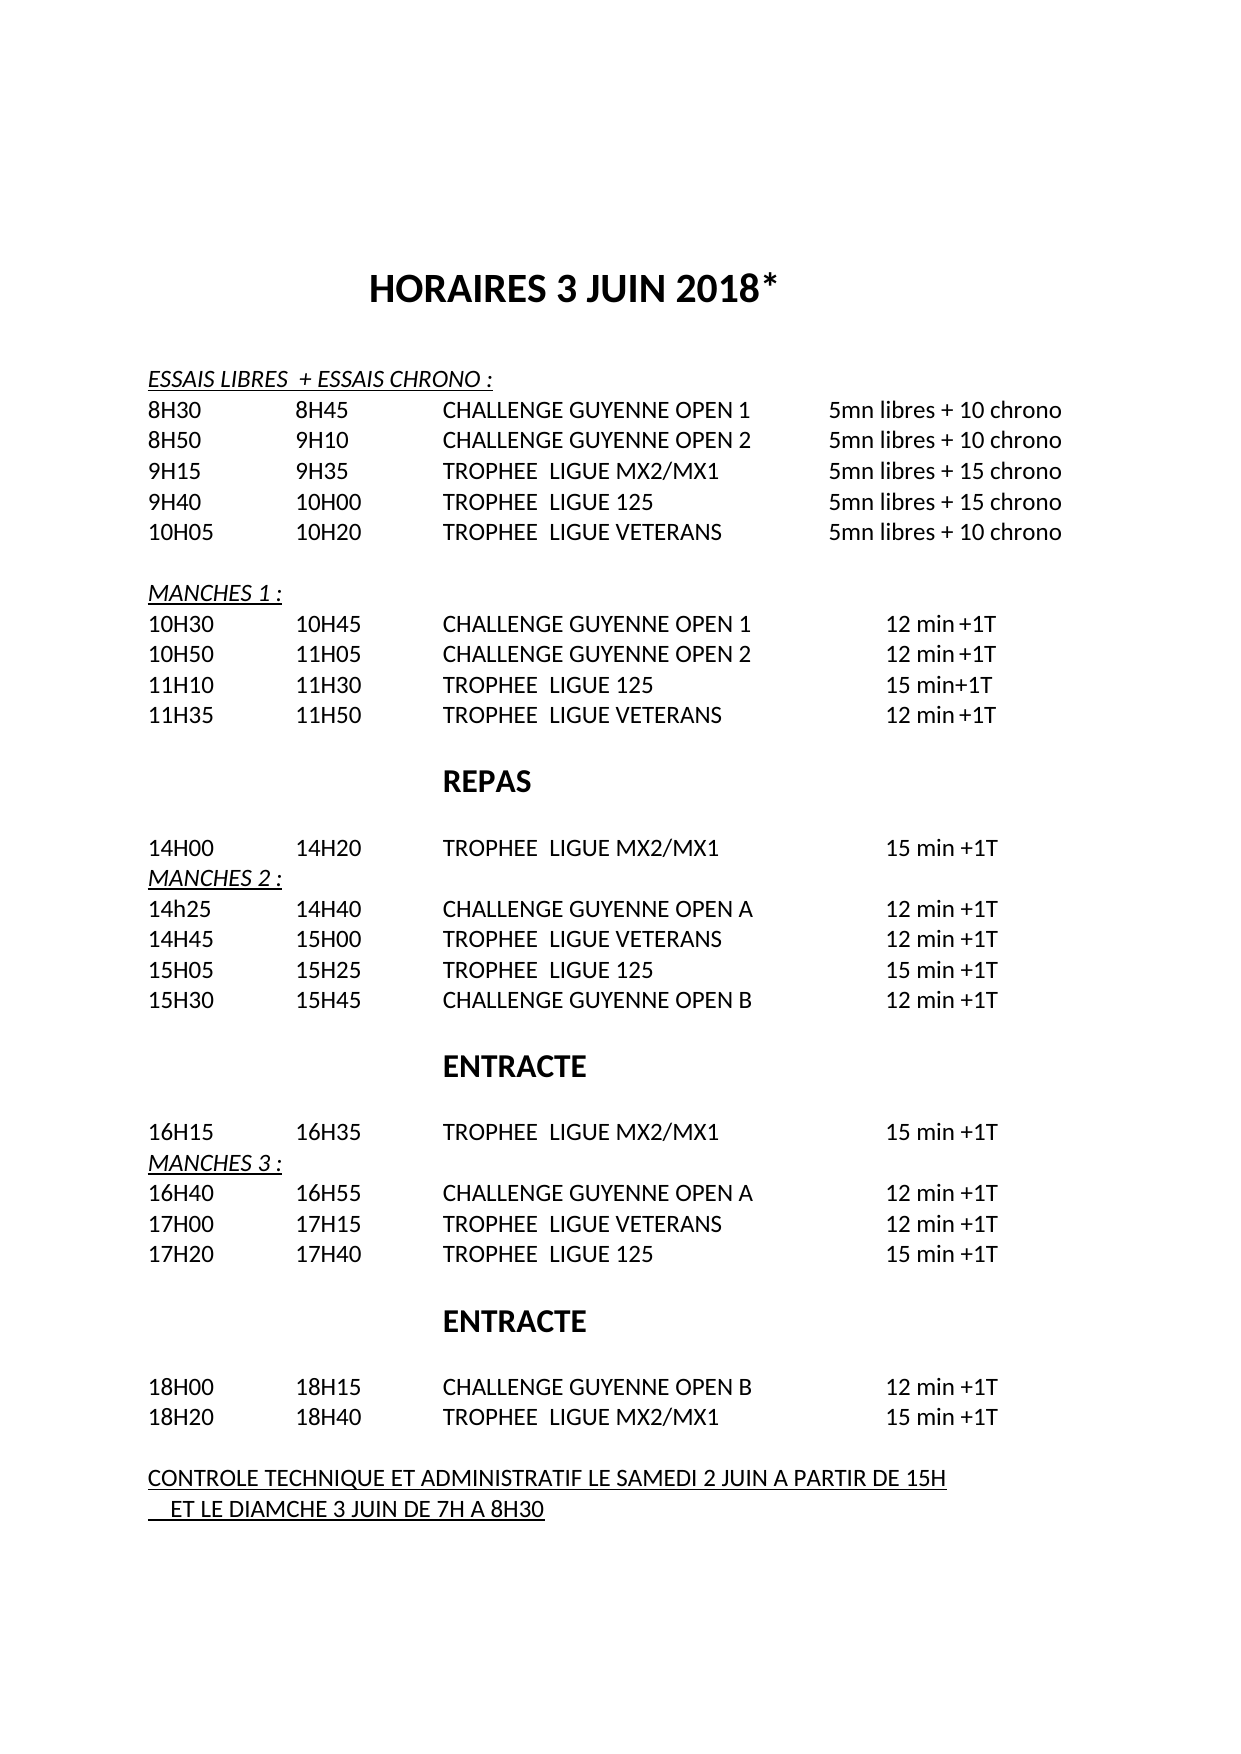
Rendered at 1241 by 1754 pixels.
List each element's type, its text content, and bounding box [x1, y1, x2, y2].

text 17H00 17H15 TROPHEE LIGUE VETERANS 12 min +1T [148, 1208, 1093, 1239]
text 16H40 16H55 CHALLENGE GUYENNE OPEN A 12 min +1T [148, 1178, 1093, 1208]
text 14H00 14H20 TROPHEE LIGUE MX2/MX1 15 min +1T [148, 832, 1093, 862]
text 11H35 11H50 TROPHEE LIGUE VETERANS 12 min +1T [148, 699, 1093, 730]
text 14h25 14H40 CHALLENGE GUYENNE OPEN A 12 min +1T [148, 893, 1093, 923]
text 17H20 17H40 TROPHEE LIGUE 125 15 min +1T [148, 1239, 1093, 1269]
text 18H00 18H15 CHALLENGE GUYENNE OPEN B 12 min +1T [148, 1371, 1093, 1401]
text 16H15 16H35 TROPHEE LIGUE MX2/MX1 15 min +1T [148, 1117, 1093, 1147]
text 10H50 11H05 CHALLENGE GUYENNE OPEN 2 12 min +1T [148, 638, 1093, 669]
text MANCHES 3 : [148, 1147, 1093, 1178]
text 9H40 10H00 TROPHEE LIGUE 125 5mn libres + 15 chrono [148, 486, 1093, 516]
text ESSAIS LIBRES + ESSAIS CHRONO : [148, 364, 1093, 394]
text REPAS [148, 760, 1093, 801]
text 18H20 18H40 TROPHEE LIGUE MX2/MX1 15 min +1T [148, 1401, 1093, 1432]
text 9H15 9H35 TROPHEE LIGUE MX2/MX1 5mn libres + 15 chrono [148, 455, 1093, 486]
text 14H45 15H00 TROPHEE LIGUE VETERANS 12 min +1T [148, 923, 1093, 954]
text CONTROLE TECHNIQUE ET ADMINISTRATIF LE SAMEDI 2 JUIN A PARTIR DE 15H [148, 1462, 1093, 1493]
text 8H50 9H10 CHALLENGE GUYENNE OPEN 2 5mn libres + 10 chrono [148, 425, 1093, 455]
text ENTRACTE [148, 1300, 1093, 1340]
text 11H10 11H30 TROPHEE LIGUE 125 15 min+1T [148, 669, 1093, 699]
text 10H05 10H20 TROPHEE LIGUE VETERANS 5mn libres + 10 chrono [148, 516, 1093, 547]
text HORAIRES 3 JUIN 2018* [148, 262, 1093, 313]
text 10H30 10H45 CHALLENGE GUYENNE OPEN 1 12 min +1T [148, 608, 1093, 638]
text 15H30 15H45 CHALLENGE GUYENNE OPEN B 12 min +1T [148, 984, 1093, 1015]
text MANCHES 2 : [148, 862, 1093, 893]
text MANCHES 1 : [148, 577, 1093, 608]
text ET LE DIAMCHE 3 JUIN DE 7H A 8H30 [148, 1493, 1093, 1523]
text ENTRACTE [148, 1045, 1093, 1086]
text 15H05 15H25 TROPHEE LIGUE 125 15 min +1T [148, 954, 1093, 984]
text 8H30 8H45 CHALLENGE GUYENNE OPEN 1 5mn libres + 10 chrono [148, 394, 1093, 425]
